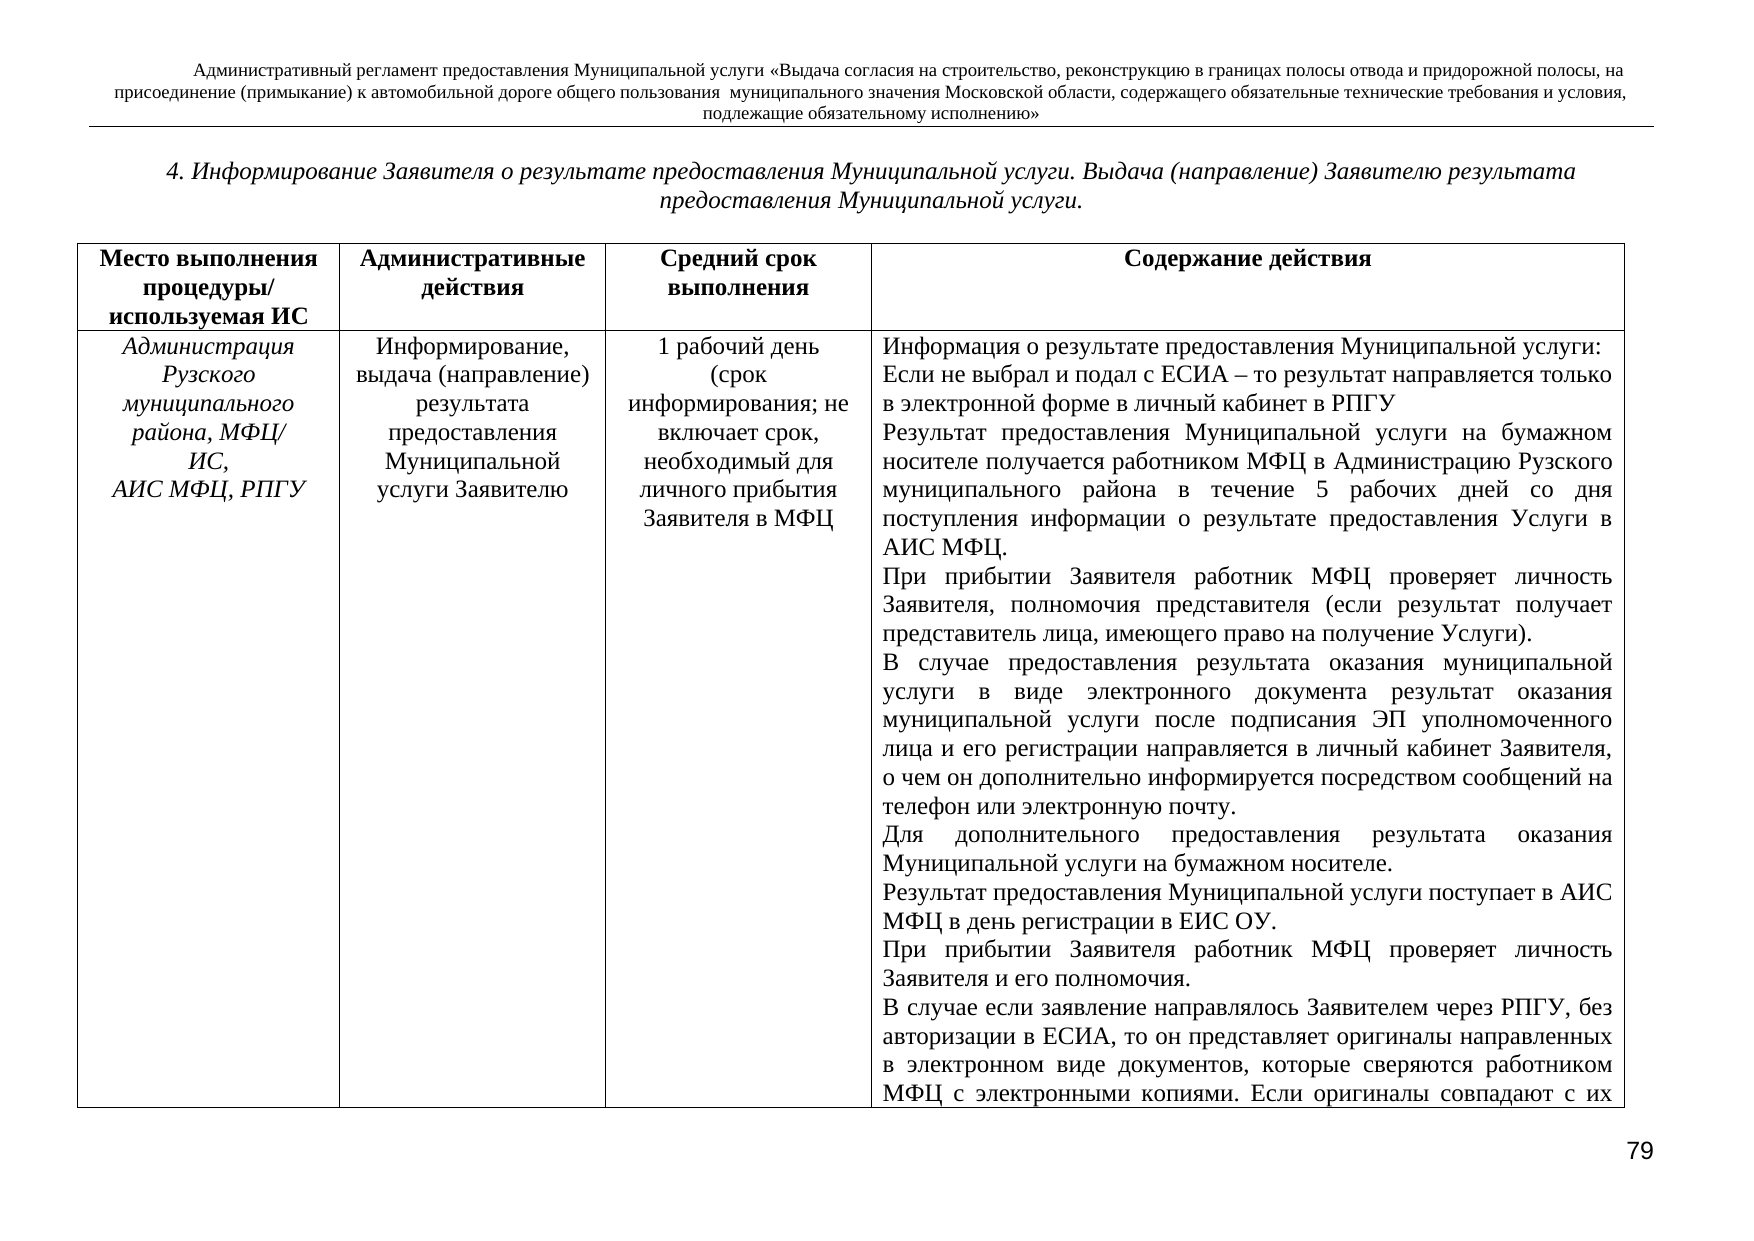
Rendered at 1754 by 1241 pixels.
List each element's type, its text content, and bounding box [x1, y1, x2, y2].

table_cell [872, 331, 1624, 1107]
text 4. Информирование Заявителя о результате предоставления Муниципальной услуги. Выдача (направление) Заявителю результата предоставления Муниципальной услуги. [89, 156, 1654, 214]
table_header Средний срок выполнения [606, 244, 871, 330]
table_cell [606, 331, 871, 1107]
table_header Административные действия [340, 244, 605, 330]
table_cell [78, 331, 339, 1107]
table_header Место выполнения процедуры/ используемая ИС [78, 244, 339, 330]
table_header Содержание действия [872, 244, 1624, 330]
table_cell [340, 331, 605, 1107]
